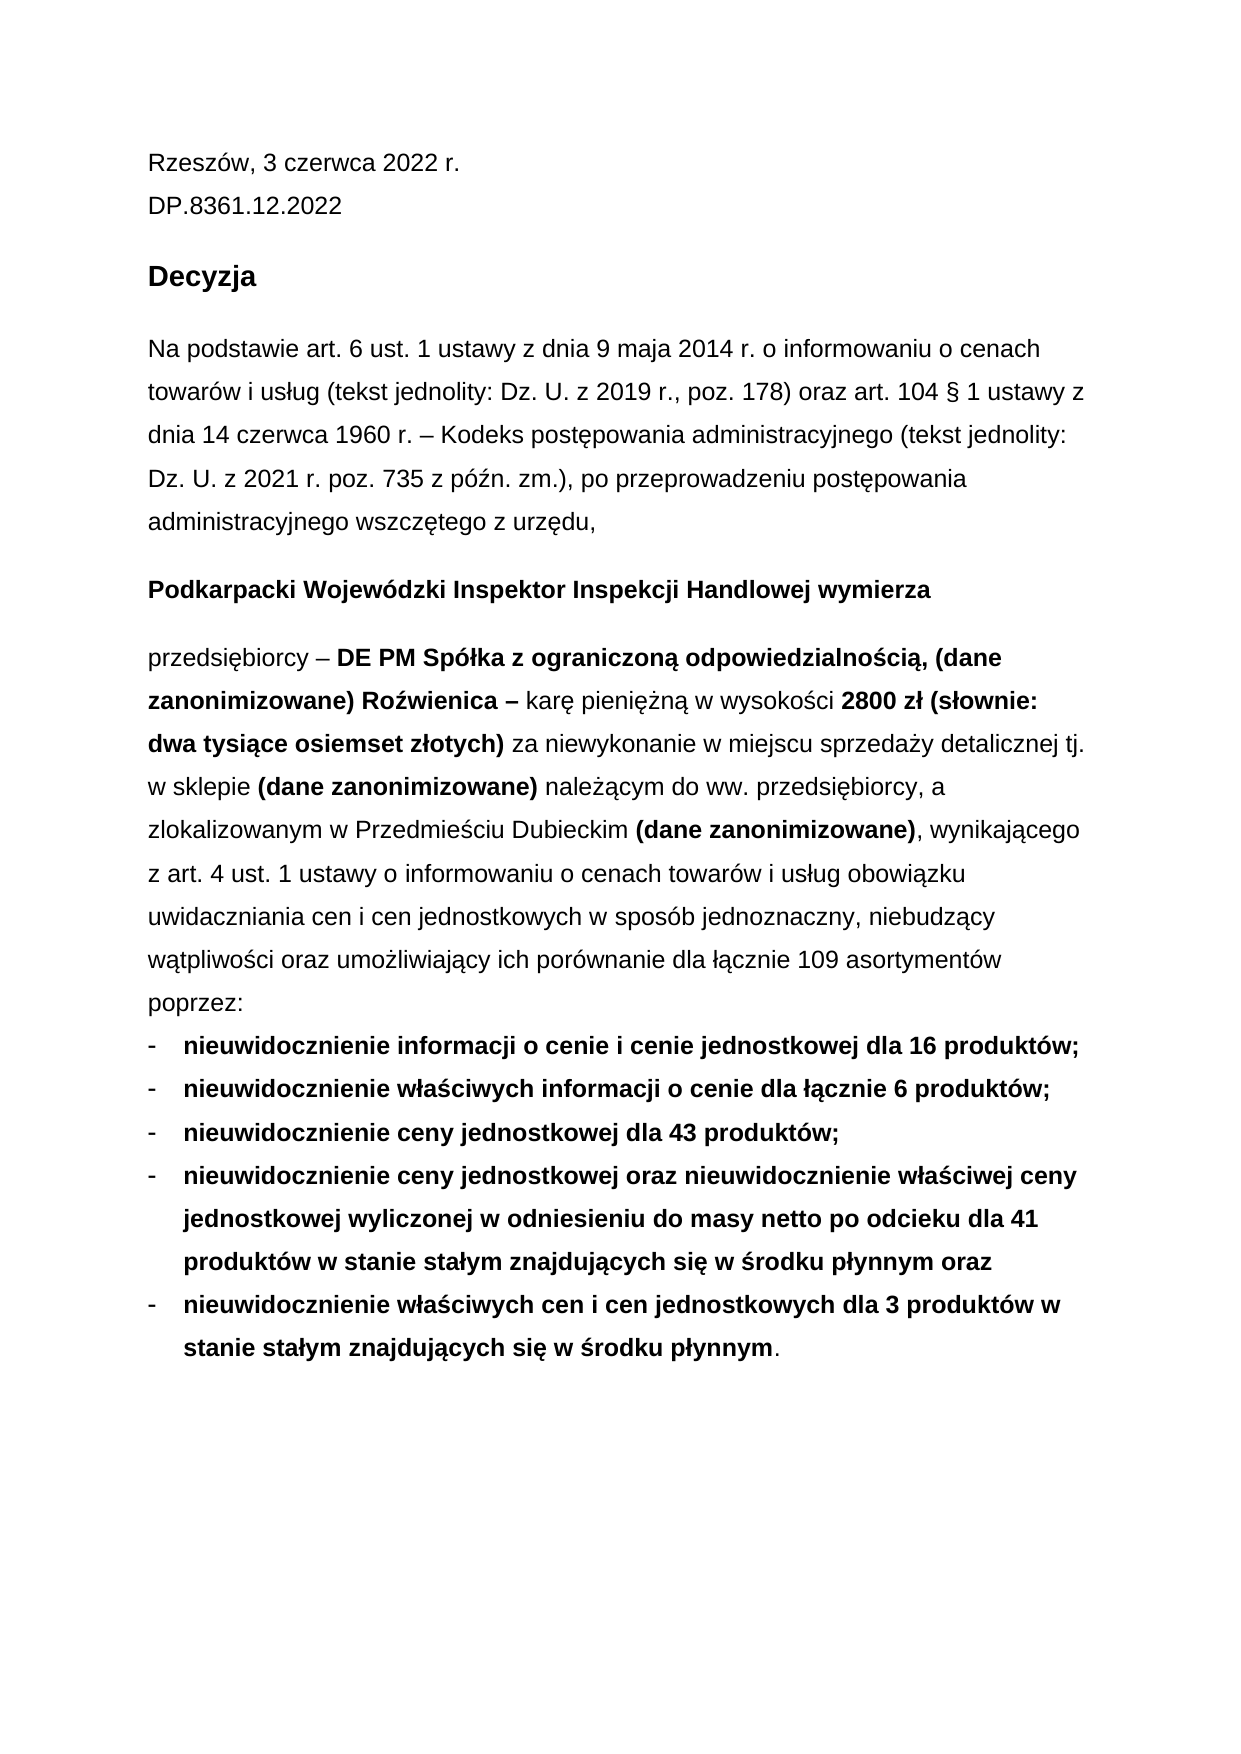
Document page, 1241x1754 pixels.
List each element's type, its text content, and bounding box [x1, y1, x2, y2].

list nieuwidocznienie ceny jednostkowej oraz nieuwidocznienie właściwej ceny jednostkowej wyliczonej w odniesieniu do masy netto po odcieku dla 41 produktów w stanie stałym znajdujących się w środku płynnym oraz [148, 1161, 1093, 1276]
subtitle Decyzja [148, 259, 1093, 292]
subtitle Podkarpacki Wojewódzki Inspektor Inspekcji Handlowej wymierza [148, 575, 1093, 603]
text przedsiębiorcy – DE PM Spółka z ograniczoną odpowiedzialnością, (dane zanonimizowane) Roźwienica – karę pieniężną w wysokości 2800 zł (słownie: dwa tysiące osiemset złotych) za niewykonanie w miejscu sprzedaży detalicznej tj. w sklepie (dane zanonimizowane) należącym do ww. przedsiębiorcy, a zlokalizowanym w Przedmieściu Dubieckim (dane zanonimizowane), wynikającego z art. 4 ust. 1 ustawy o informowaniu o cenach towarów i usług obowiązku uwidaczniania cen i cen jednostkowych w sposób jednoznaczny, niebudzący wątpliwości oraz umożliwiający ich porównanie dla łącznie 109 asortymentów poprzez: [148, 643, 1093, 1017]
list nieuwidocznienie właściwych informacji o cenie dla łącznie 6 produktów; [148, 1074, 1093, 1103]
list nieuwidocznienie ceny jednostkowej dla 43 produktów; [148, 1117, 1093, 1146]
text DP.8361.12.2022 [148, 191, 1093, 219]
list nieuwidocznienie informacji o cenie i cenie jednostkowej dla 16 produktów; [148, 1031, 1093, 1060]
text Na podstawie art. 6 ust. 1 ustawy z dnia 9 maja 2014 r. o informowaniu o cenach towarów i usług (tekst jednolity: Dz. U. z 2019 r., poz. 178) oraz art. 104 § 1 ustawy z dnia 14 czerwca 1960 r. – Kodeks postępowania administracyjnego (tekst jednolity: Dz. U. z 2021 r. poz. 735 z późn. zm.), po przeprowadzeniu postępowania administracyjnego wszczętego z urzędu, [148, 334, 1093, 535]
list nieuwidocznienie właściwych cen i cen jednostkowych dla 3 produktów w stanie stałym znajdujących się w środku płynnym. [148, 1290, 1093, 1362]
text Rzeszów, 3 czerwca 2022 r. [148, 148, 1093, 176]
